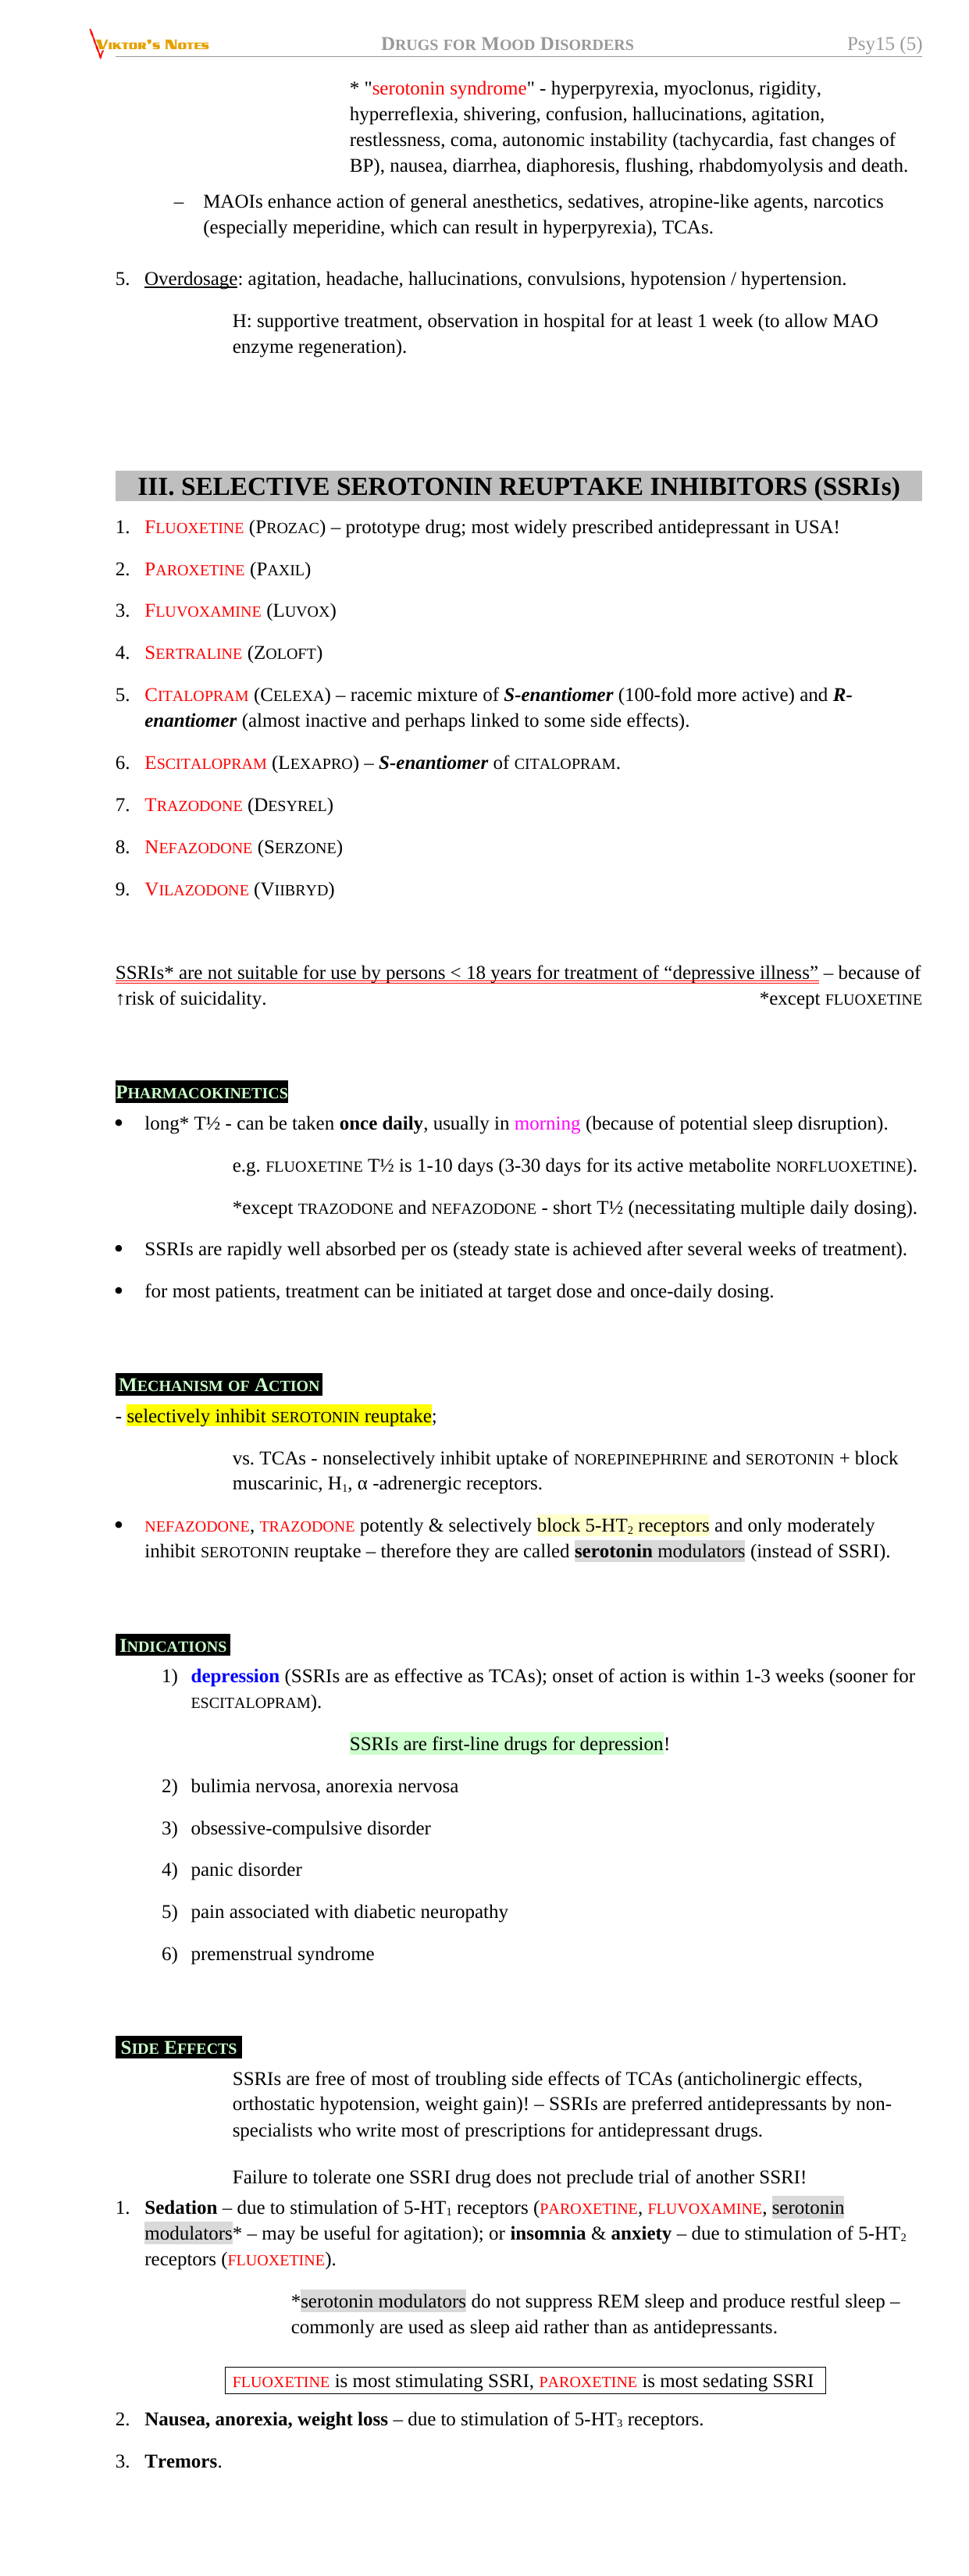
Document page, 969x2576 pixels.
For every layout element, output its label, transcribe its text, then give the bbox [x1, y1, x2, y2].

text III. Selective Serotonin Reuptake Inhibitors (SSRIs) [116, 471, 922, 501]
list depression (SSRIs are as effective as TCAs); onset of action is within 1-3 weeks (sooner for escitalopram). [162, 1664, 922, 1713]
list Sedation – due to stimulation of 5-HT1 receptors (paroxetine, fluvoxamine, serotonin modulators* – may be useful for agitation); or insomnia & anxiety – due to stimulation of 5-HT2 receptors (fluoxetine). [116, 2196, 922, 2270]
list premenstrual syndrome [162, 1942, 922, 1965]
list Nausea, anorexia, weight loss – due to stimulation of 5-HT3 receptors. [116, 2407, 922, 2430]
text SSRIs are free of most of troubling side effects of TCAs (anticholinergic effects, orthostatic hypotension, weight gain)! – SSRIs are preferred antidepressants by non-specialists who write most of prescriptions for antidepressant drugs. [233, 2067, 922, 2140]
text fluoxetine is most stimulating SSRI, paroxetine is most sedating SSRI [226, 2368, 825, 2393]
text Mechanism of Action [116, 1373, 322, 1396]
text e.g. fluoxetine T½ is 1-10 days (3-30 days for its active metabolite norfluoxetine). [233, 1154, 922, 1176]
text - selectively inhibit serotonin reuptake; [432, 1404, 922, 1426]
list Fluvoxamine (Luvox) [116, 599, 922, 621]
list Trazodone (Desyrel) [116, 793, 922, 816]
list SSRIs are rapidly well absorbed per os (steady state is achieved after several weeks of treatment). [116, 1237, 922, 1260]
list Escitalopram (Lexapro) – S-enantiomer of citalopram. [116, 751, 853, 774]
text *except trazodone and nefazodone - short T½ (necessitating multiple daily dosing). [233, 1196, 922, 1218]
list panic disorder [162, 1858, 922, 1880]
list Overdosage: agitation, headache, hallucinations, convulsions, hypotension / hypertension. [116, 267, 922, 290]
list Paroxetine (Paxil) [116, 557, 922, 579]
text SSRIs are first-line drugs for depression! [664, 1732, 922, 1755]
list Vilazodone (Viibryd) [116, 877, 922, 899]
text Failure to tolerate one SSRI drug does not preclude trial of another SSRI! [233, 2165, 922, 2187]
text * "serotonin syndrome" - hyperpyrexia, myoclonus, rigidity, hyperreflexia, shivering, confusion, hallucinations, agitation, restlessness, coma, autonomic instability (tachycardia, fast changes of BP), nausea, diarrhea, diaphoresis, flushing, rhabdomyolysis and death. [350, 76, 922, 176]
list pain associated with diabetic neuropathy [162, 1900, 922, 1923]
text *serotonin modulators do not suppress REM sleep and produce restful sleep – commonly are used as sleep aid rather than as antidepressants. [291, 2290, 922, 2338]
list Fluoxetine (Prozac) – prototype drug; most widely prescribed antidepressant in USA! [116, 515, 922, 537]
list Sertraline (Zoloft) [116, 641, 922, 664]
text SSRIs* are not suitable for use by persons < 18 years for treatment of “depressive illness” – because of ↑risk of suicidality. *except fluoxetine [116, 961, 922, 1009]
picture [87, 29, 210, 61]
list Nefazodone (Serzone) [116, 835, 922, 857]
list Tremors. [116, 2450, 922, 2472]
list for most patients, treatment can be initiated at target dose and once-daily dosing. [116, 1279, 922, 1302]
list bulimia nervosa, anorexia nervosa [162, 1774, 922, 1796]
list Citalopram (Celexa) – racemic mixture of S-enantiomer (100-fold more active) and R-enantiomer (almost inactive and perhaps linked to some side effects). [116, 683, 922, 731]
list MAOIs enhance action of general anesthetics, sedatives, atropine-like agents, narcotics (especially meperidine, which can result in hyperpyrexia), TCAs. [174, 190, 922, 238]
text vs. TCAs - nonselectively inhibit uptake of norepinephrine and serotonin + block muscarinic, H1, α -adrenergic receptors. [233, 1446, 922, 1494]
text Pharmacokinetics [116, 1080, 288, 1103]
list long* T½ - can be taken once daily, usually in morning (because of potential sleep disruption). [116, 1112, 922, 1134]
text H: supportive treatment, observation in hospital for at least 1 week (to allow MAO enzyme regeneration). [233, 309, 922, 358]
list nefazodone, trazodone potently & selectively block 5-HT2 receptors and only moderately inhibit serotonin reuptake – therefore they are called serotonin modulators (instead of SSRI). [116, 1514, 922, 1562]
text Side Effects [116, 2036, 242, 2058]
text Indications [116, 1634, 230, 1656]
list obsessive-compulsive disorder [162, 1816, 922, 1838]
